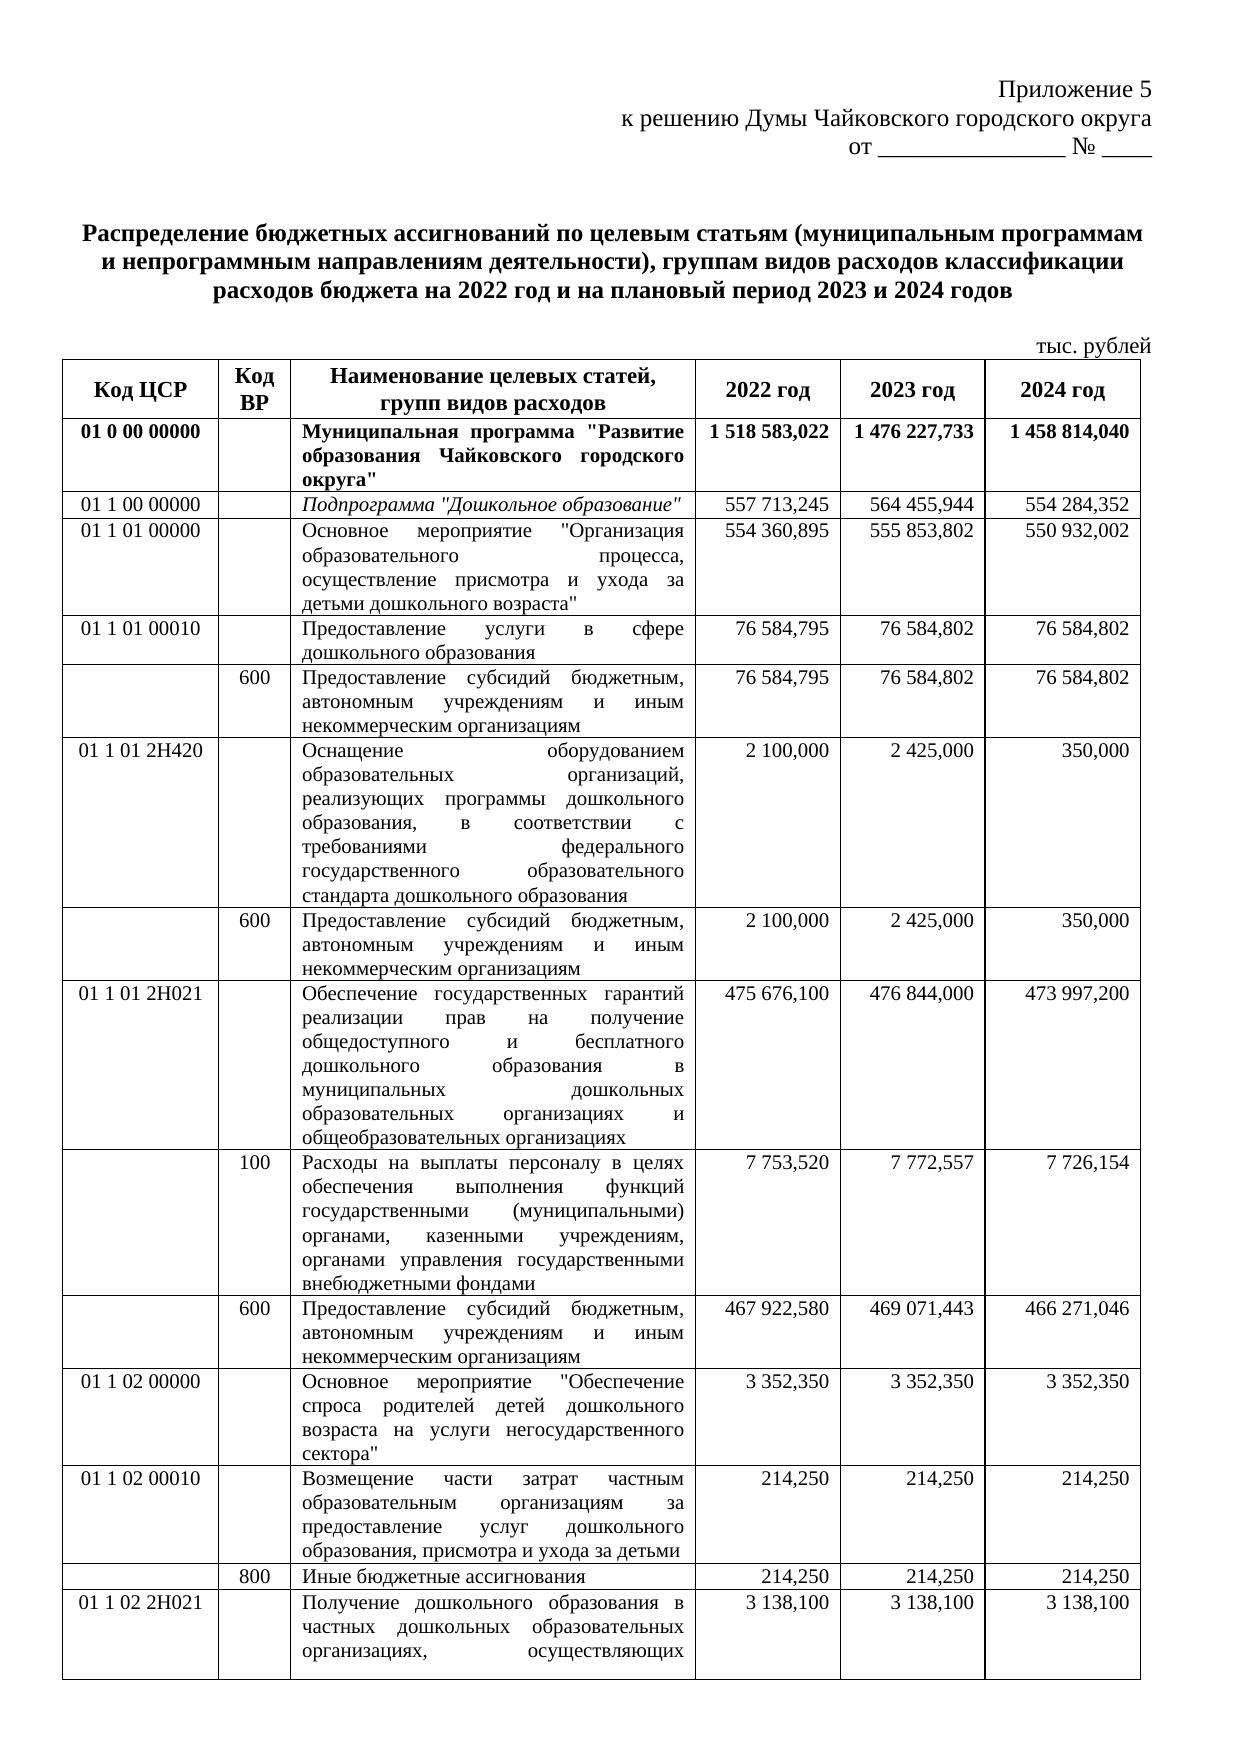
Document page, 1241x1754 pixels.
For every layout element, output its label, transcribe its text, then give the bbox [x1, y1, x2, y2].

table_cell [63, 1296, 218, 1368]
table_cell [63, 1150, 218, 1295]
table_cell 01 1 01 2Н420 [63, 738, 218, 907]
table_cell 350,000 [986, 738, 1140, 907]
table_cell Основное мероприятие "Обеспечение спроса родителей детей дошкольного возраста на услуги негосударственного сектора" [291, 1369, 695, 1465]
table_cell 3 138,100 [696, 1590, 840, 1679]
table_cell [291, 1590, 695, 1679]
table_header Наименование целевых статей, групп видов расходов [291, 360, 695, 418]
table_cell 214,250 [696, 1564, 840, 1589]
table_cell 76 584,802 [841, 616, 984, 664]
table_cell Оснащение оборудованием образовательных организаций, реализующих программы дошкольного образования, в соответствии с требованиями федерального государственного образовательного стандарта дошкольного образования [291, 738, 695, 907]
text Приложение 5 [74, 74, 1152, 103]
table_cell Иные бюджетные ассигнования [291, 1564, 695, 1589]
table_header 2023 год [841, 360, 984, 418]
table_cell 3 352,350 [696, 1369, 840, 1465]
table_cell 555 853,802 [841, 519, 984, 615]
table_cell [63, 665, 218, 737]
table_cell Предоставление услуги в сфере дошкольного образования [291, 616, 695, 664]
table_cell [219, 616, 290, 664]
table_cell 3 138,100 [986, 1590, 1140, 1679]
table_cell 01 1 02 00000 [63, 1369, 218, 1465]
table_cell [219, 1466, 290, 1562]
table_cell 467 922,580 [696, 1296, 840, 1368]
table_cell 214,250 [841, 1564, 984, 1589]
table_cell Обеспечение государственных гарантий реализации прав на получение общедоступного и бесплатного дошкольного образования в муниципальных дошкольных образовательных организациях и общеобразовательных организациях [291, 981, 695, 1149]
table_cell 7 772,557 [841, 1150, 984, 1295]
table_cell Предоставление субсидий бюджетным, автономным учреждениям и иным некоммерческим организациям [291, 1296, 695, 1368]
table_cell [219, 1590, 290, 1679]
text от _______________ № ____ [74, 131, 1152, 160]
table_cell 1 476 227,733 [841, 419, 984, 491]
table_cell [63, 908, 218, 980]
table_cell 1 518 583,022 [696, 419, 840, 491]
table_cell 3 352,350 [841, 1369, 984, 1465]
table_cell [219, 492, 290, 517]
table_cell [219, 1369, 290, 1465]
table_header 2022 год [696, 360, 840, 418]
table_cell 2 425,000 [841, 908, 984, 980]
table_cell 3 138,100 [841, 1590, 984, 1679]
table_cell Возмещение части затрат частным образовательным организациям за предоставление услуг дошкольного образования, присмотра и ухода за детьми [291, 1466, 695, 1562]
table_cell Основное мероприятие "Организация образовательного процесса, осуществление присмотра и ухода за детьми дошкольного возраста" [291, 519, 695, 615]
table_cell 214,250 [841, 1466, 984, 1562]
table_cell [63, 1564, 218, 1589]
text тыс. рублей [74, 333, 1152, 359]
table_cell [219, 981, 290, 1149]
table_cell 100 [219, 1150, 290, 1295]
text Распределение бюджетных ассигнований по целевым статьям (муниципальным программам и непрограммным направлениям деятельности), группам видов расходов классификации расходов бюджета на 2022 год и на плановый период 2023 и 2024 годов [74, 218, 1152, 304]
table_cell [219, 419, 290, 491]
table_cell 7 726,154 [986, 1150, 1140, 1295]
table_cell 76 584,802 [986, 665, 1140, 737]
table_cell 01 1 02 00010 [63, 1466, 218, 1562]
table_cell 600 [219, 908, 290, 980]
table_cell 01 1 02 2Н021 [63, 1590, 218, 1679]
table_cell 476 844,000 [841, 981, 984, 1149]
table_cell Предоставление субсидий бюджетным, автономным учреждениям и иным некоммерческим организациям [291, 908, 695, 980]
table_cell 600 [219, 1296, 290, 1368]
table_cell 1 458 814,040 [986, 419, 1140, 491]
table_cell 01 1 00 00000 [63, 492, 218, 517]
table_cell 600 [219, 665, 290, 737]
table_cell 214,250 [696, 1466, 840, 1562]
table_cell 557 713,245 [696, 492, 840, 517]
table_cell Предоставление субсидий бюджетным, автономным учреждениям и иным некоммерческим организациям [291, 665, 695, 737]
table_cell 550 932,002 [986, 519, 1140, 615]
table_cell 473 997,200 [986, 981, 1140, 1149]
table_cell 564 455,944 [841, 492, 984, 517]
table_cell 475 676,100 [696, 981, 840, 1149]
table_cell 3 352,350 [986, 1369, 1140, 1465]
table_header 2024 год [986, 360, 1140, 418]
table_cell Подпрограмма "Дошкольное образование" [291, 492, 695, 517]
table_cell 466 271,046 [986, 1296, 1140, 1368]
table_cell [219, 738, 290, 907]
table_cell 76 584,802 [986, 616, 1140, 664]
table_cell 800 [219, 1564, 290, 1589]
table_header Код ВР [219, 360, 290, 418]
table_cell 01 1 01 00000 [63, 519, 218, 615]
table_cell [219, 519, 290, 615]
table_cell 554 360,895 [696, 519, 840, 615]
table_cell 76 584,795 [696, 665, 840, 737]
table_cell 76 584,802 [841, 665, 984, 737]
table_header Код ЦСР [63, 360, 218, 418]
table_cell Муниципальная программа "Развитие образования Чайковского городского округа" [291, 419, 695, 491]
table_cell 01 1 01 2Н021 [63, 981, 218, 1149]
table_cell 469 071,443 [841, 1296, 984, 1368]
table_cell 01 1 01 00010 [63, 616, 218, 664]
table_cell 2 425,000 [841, 738, 984, 907]
table_cell 350,000 [986, 908, 1140, 980]
table_cell 01 0 00 00000 [63, 419, 218, 491]
text к решению Думы Чайковского городского округа [74, 103, 1152, 131]
table_cell 214,250 [986, 1564, 1140, 1589]
table_cell 7 753,520 [696, 1150, 840, 1295]
table_cell 76 584,795 [696, 616, 840, 664]
table_cell 2 100,000 [696, 738, 840, 907]
table_cell 2 100,000 [696, 908, 840, 980]
table_cell 554 284,352 [986, 492, 1140, 517]
table_cell 214,250 [986, 1466, 1140, 1562]
